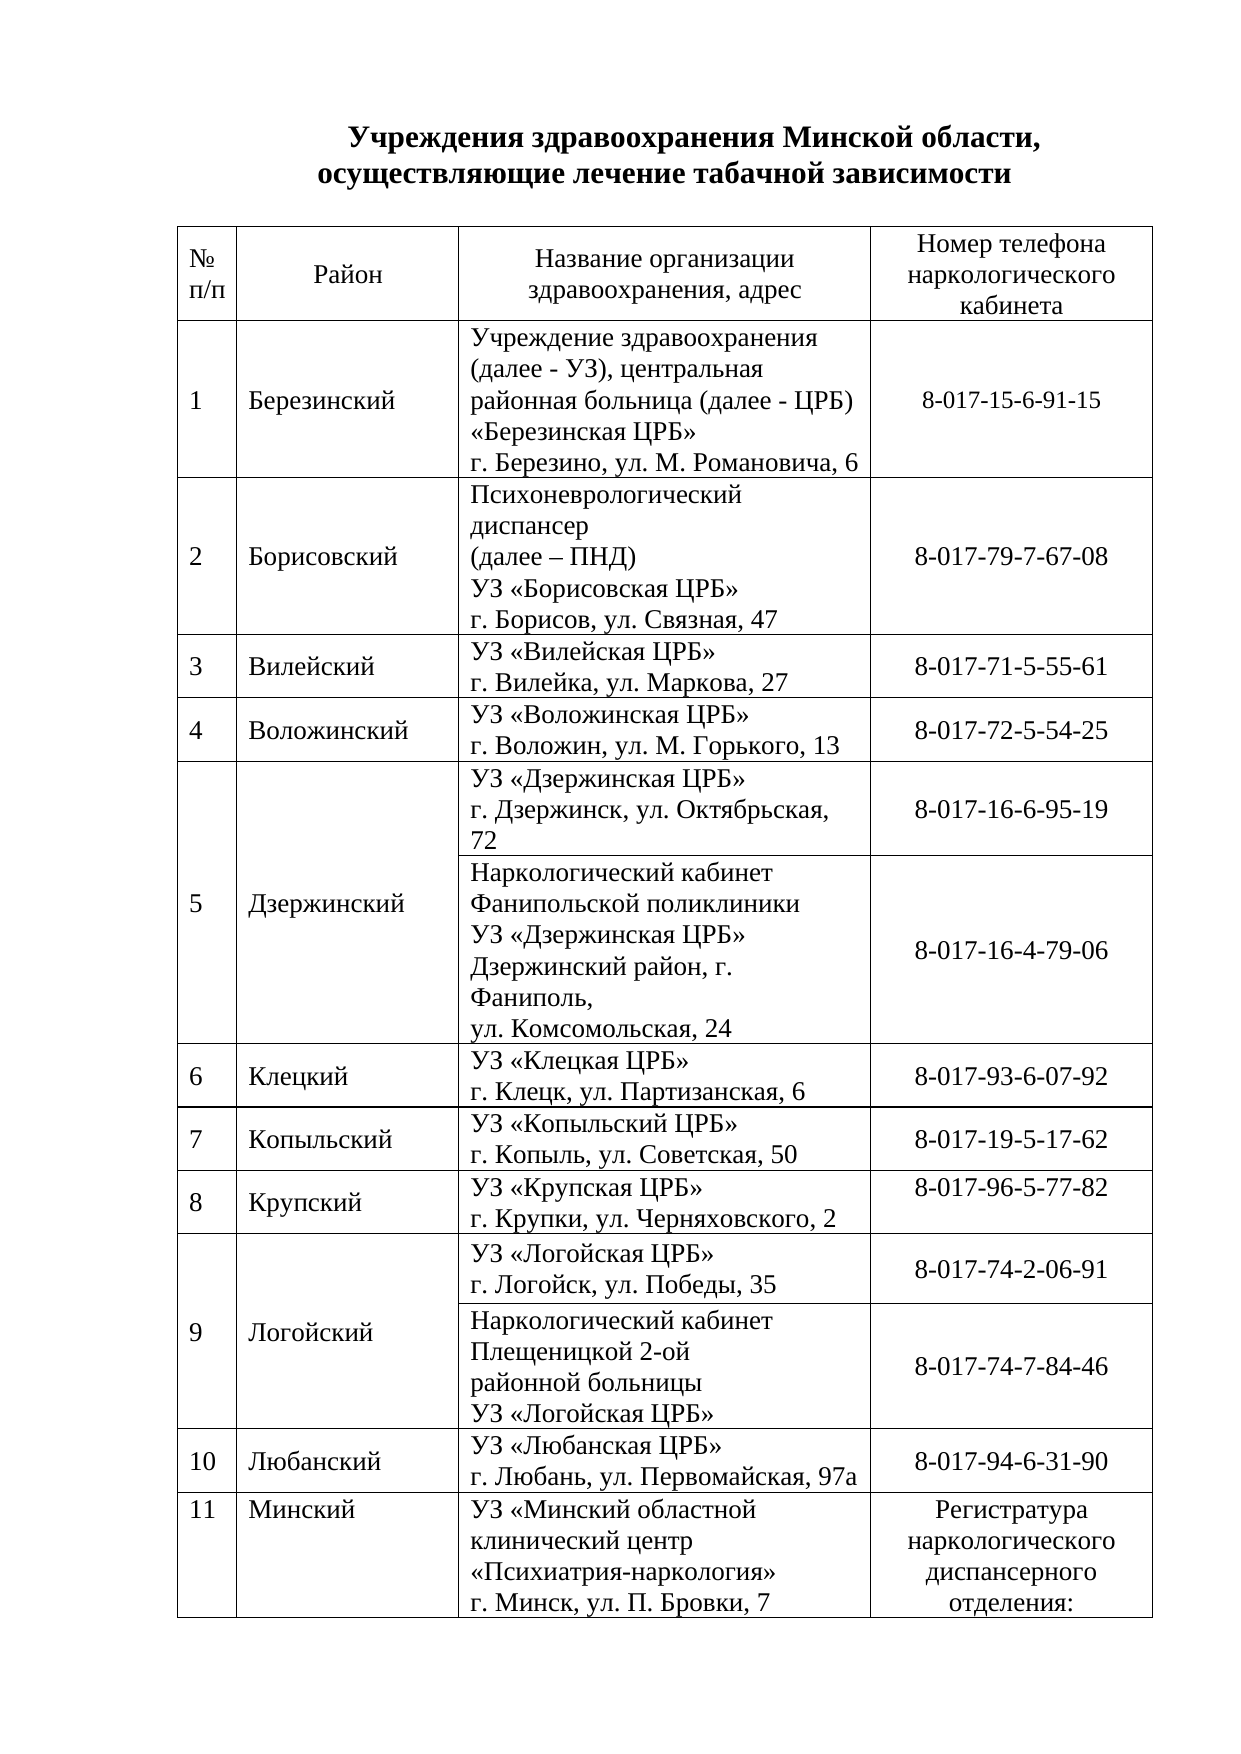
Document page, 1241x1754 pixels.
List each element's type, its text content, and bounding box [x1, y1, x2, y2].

table_cell 8-017-79-7-67-08 [871, 478, 1152, 634]
table_cell 4 [178, 698, 236, 761]
table_header Номер телефона наркологического кабинета [871, 227, 1152, 320]
table_cell Копыльский [237, 1108, 458, 1170]
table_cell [871, 1493, 1152, 1617]
table_cell 1 [178, 321, 236, 477]
table_cell 8-017-93-6-07-92 [871, 1044, 1152, 1106]
table_header № п/п [178, 227, 236, 320]
table_cell Учреждение здравоохранения (далее - УЗ), центральная районная больница (далее - ЦРБ) «Березинская ЦРБ» г. Березино, ул. М. Романовича, 6 [459, 321, 870, 477]
table_cell 3 [178, 635, 236, 697]
table_cell 8-017-74-7-84-46 [871, 1304, 1152, 1428]
table_cell УЗ «Любанская ЦРБ» г. Любань, ул. Первомайская, 97а [459, 1429, 870, 1492]
table_cell 11 [178, 1493, 236, 1617]
table_cell 8-017-16-4-79-06 [871, 856, 1152, 1043]
table_cell 6 [178, 1044, 236, 1106]
table_cell УЗ «Копыльский ЦРБ» г. Копыль, ул. Советская, 50 [459, 1108, 870, 1170]
table_cell УЗ «Логойская ЦРБ» г. Логойск, ул. Победы, 35 [459, 1234, 870, 1303]
table_cell Борисовский [237, 478, 458, 634]
table_header Название организации здравоохранения, адрес [459, 227, 870, 320]
table_cell УЗ «Клецкая ЦРБ» г. Клецк, ул. Партизанская, 6 [459, 1044, 870, 1106]
table_cell УЗ «Вилейская ЦРБ» г. Вилейка, ул. Маркова, 27 [459, 635, 870, 697]
table_cell УЗ «Воложинская ЦРБ» г. Воложин, ул. М. Горького, 13 [459, 698, 870, 761]
table_cell Минский [237, 1493, 458, 1617]
table_cell 8-017-19-5-17-62 [871, 1108, 1152, 1170]
table_cell Вилейский [237, 635, 458, 697]
table_cell 8-017-74-2-06-91 [871, 1234, 1152, 1303]
table_cell Психоневрологический диспансер (далее – ПНД) УЗ «Борисовская ЦРБ» г. Борисов, ул. Связная, 47 [459, 478, 870, 634]
table_cell Березинский [237, 321, 458, 477]
table_cell Воложинский [237, 698, 458, 761]
table_cell Логойский [237, 1234, 458, 1428]
table_cell 8 [178, 1171, 236, 1233]
table_cell Клецкий [237, 1044, 458, 1106]
table_cell 8-017-72-5-54-25 [871, 698, 1152, 761]
table_cell УЗ «Дзержинская ЦРБ» г. Дзержинск, ул. Октябрьская, 72 [459, 762, 870, 855]
table_cell УЗ «Крупская ЦРБ» г. Крупки, ул. Черняховского, 2 [459, 1171, 870, 1233]
table_cell 8-017-94-6-31-90 [871, 1429, 1152, 1492]
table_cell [459, 1493, 870, 1617]
table_cell Наркологический кабинет Плещеницкой 2-ой районной больницы УЗ «Логойская ЦРБ» [459, 1304, 870, 1428]
table_cell Крупский [237, 1171, 458, 1233]
table_cell 2 [178, 478, 236, 634]
table_cell 8-017-96-5-77-82 [871, 1171, 1152, 1233]
table_cell 9 [178, 1234, 236, 1428]
table_cell 8-017-15-6-91-15 [871, 321, 1152, 477]
table_cell 8-017-71-5-55-61 [871, 635, 1152, 697]
text Учреждения здравоохранения Минской области, осуществляющие лечение табачной зависимости [177, 118, 1152, 190]
table_cell Наркологический кабинет Фанипольской поликлиники УЗ «Дзержинская ЦРБ» Дзержинский район, г. Фаниполь, ул. Комсомольская, 24 [459, 856, 870, 1043]
table_cell 8-017-16-6-95-19 [871, 762, 1152, 855]
table_cell Дзержинский [237, 762, 458, 1043]
table_header Район [237, 227, 458, 320]
table_cell 7 [178, 1108, 236, 1170]
table_cell Любанский [237, 1429, 458, 1492]
table_cell 5 [178, 762, 236, 1043]
table_cell 10 [178, 1429, 236, 1492]
